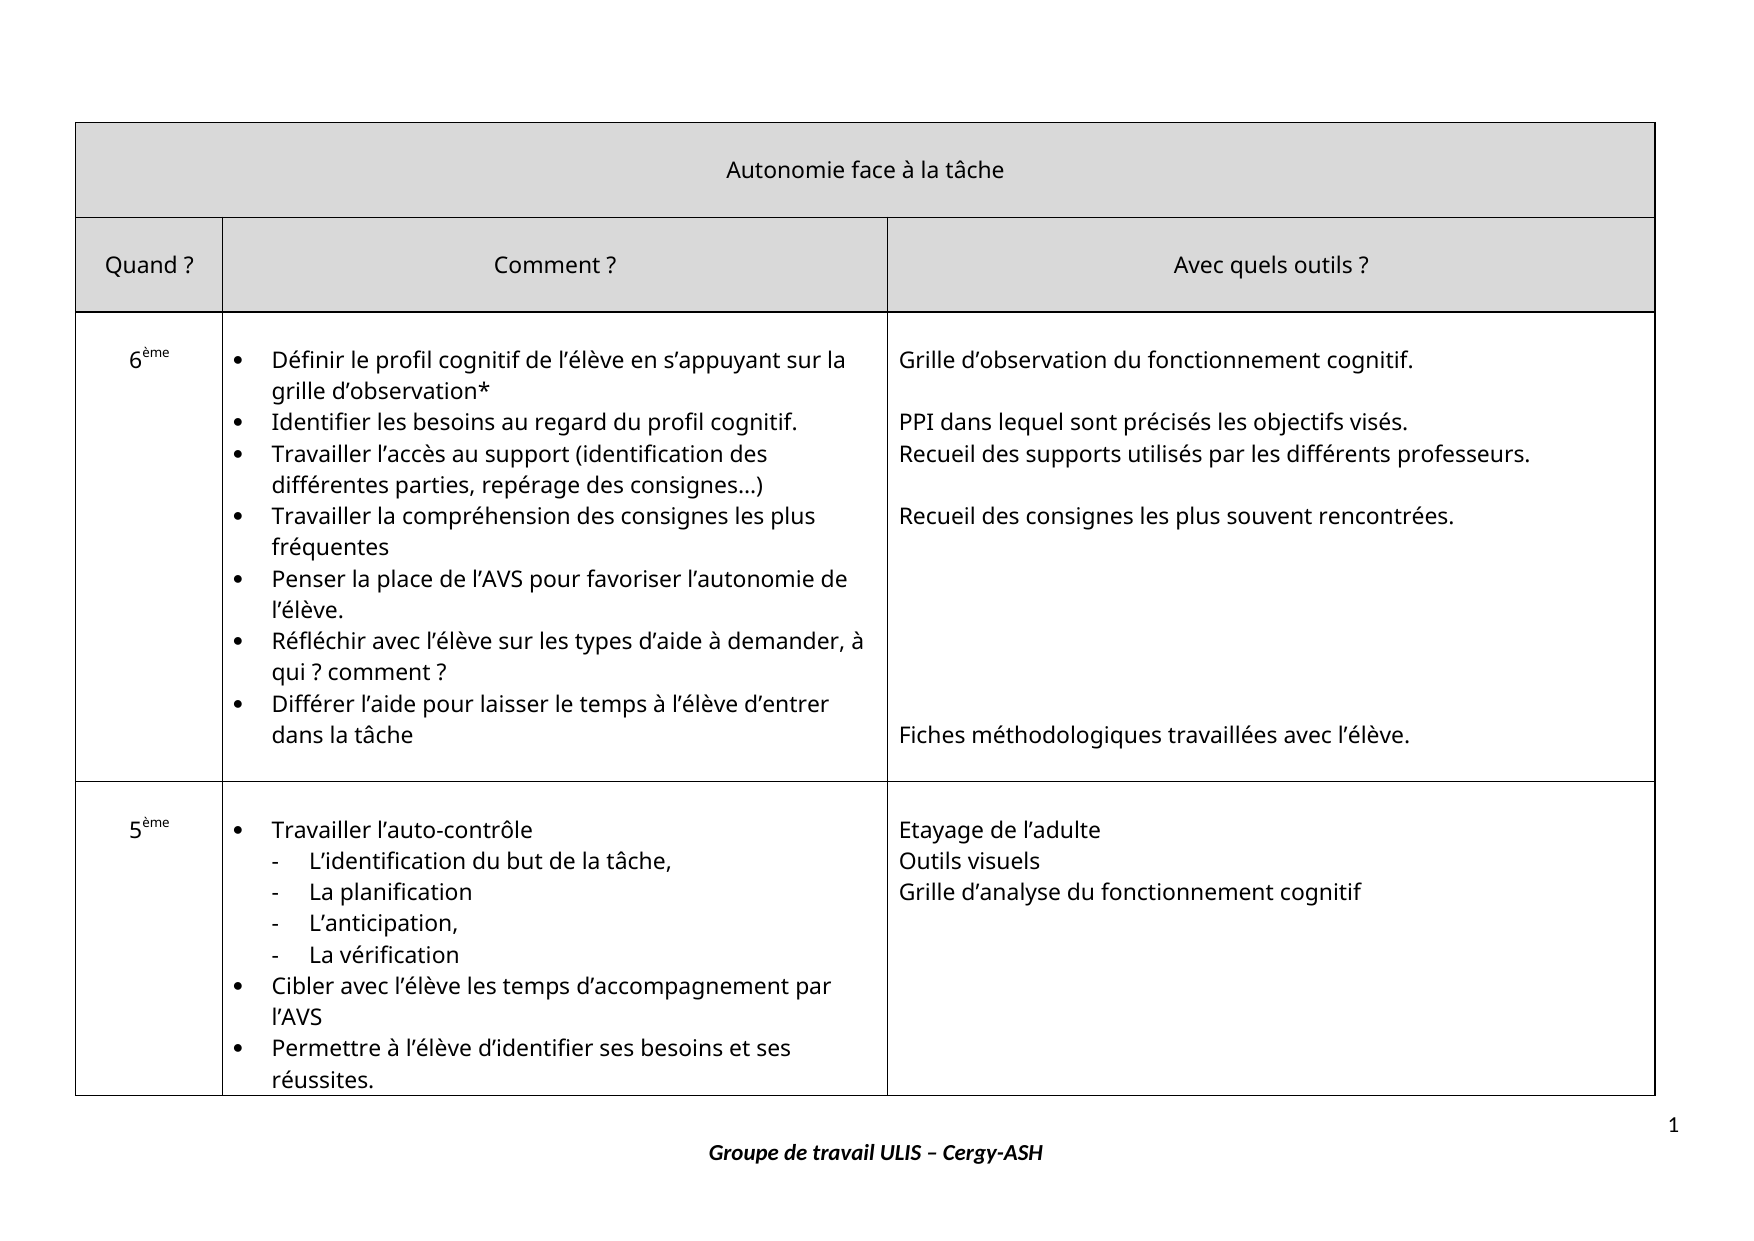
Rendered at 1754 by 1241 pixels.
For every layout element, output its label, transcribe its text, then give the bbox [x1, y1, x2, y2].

table_header Autonomie face à la tâche [76, 123, 1654, 217]
table_cell Avec quels outils ? [888, 218, 1654, 311]
table_cell 6ème [76, 313, 222, 781]
table_cell Comment ? [223, 218, 887, 311]
table_cell Quand ? [76, 218, 222, 311]
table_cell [888, 782, 1654, 1095]
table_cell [223, 782, 887, 1095]
table_cell Définir le profil cognitif de l’élève en s’appuyant sur la grille d’observation* Identifier les besoins au regard du profil cognitif. Travailler l’accès au support (identification des différentes parties, repérage des consignes…) Travailler la compréhension des consignes les plus fréquentes Penser la place de l’AVS pour favoriser l’autonomie de l’élève. Réfléchir avec l’élève sur les types d’aide à demander, à qui ? comment ? Différer l’aide pour laisser le temps à l’élève d’entrer dans la tâche [223, 313, 887, 781]
table_cell Grille d’observation du fonctionnement cognitif. PPI dans lequel sont précisés les objectifs visés. Recueil des supports utilisés par les différents professeurs. Recueil des consignes les plus souvent rencontrées. Fiches méthodologiques travaillées avec l’élève. [888, 313, 1654, 781]
table_cell 5ème [76, 782, 222, 1095]
